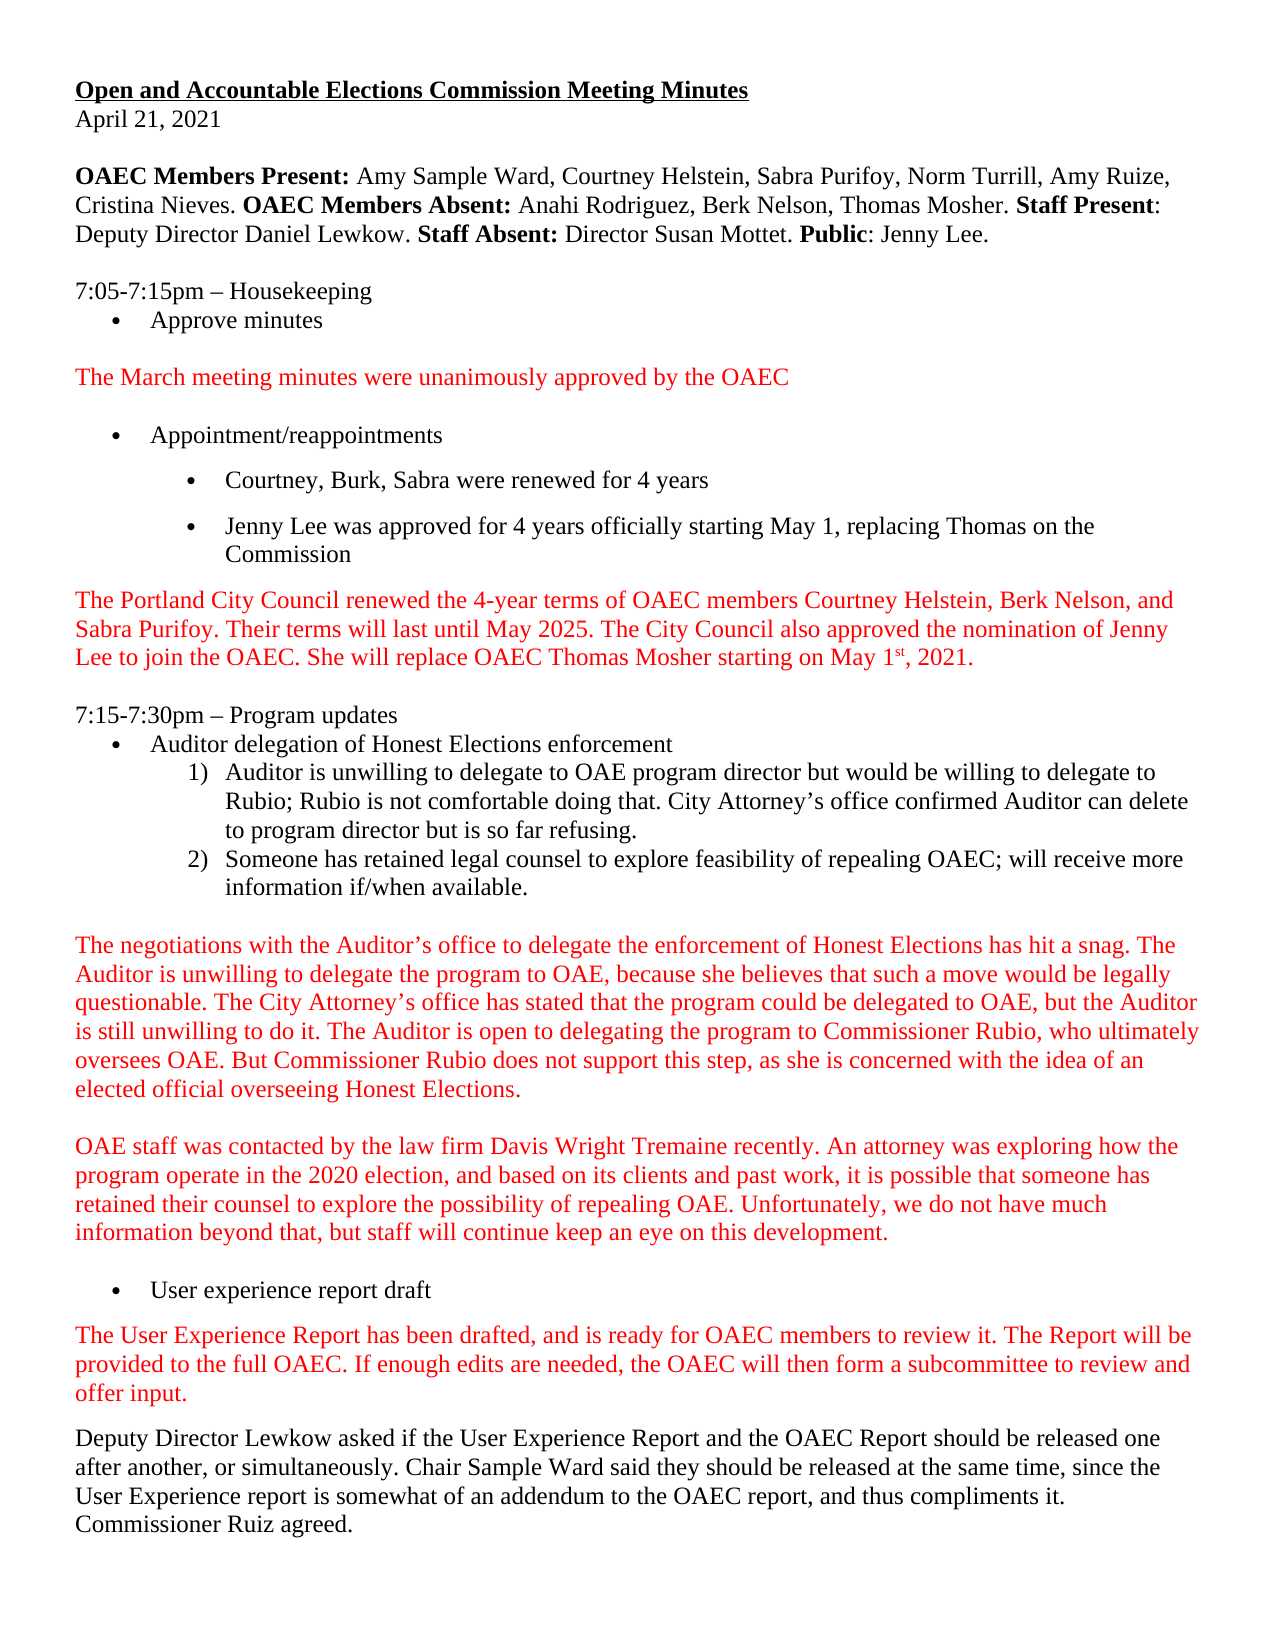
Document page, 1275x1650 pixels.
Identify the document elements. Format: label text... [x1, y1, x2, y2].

text OAE staff was contacted by the law firm Davis Wright Tremaine recently. An attorney was exploring how the program operate in the 2020 election, and based on its clients and past work, it is possible that someone has retained their counsel to explore the possibility of repealing OAE. Unfortunately, we do not have much information beyond that, but staff will continue keep an eye on this development. [75, 1131, 1200, 1246]
list Someone has retained legal counsel to explore feasibility of repealing OAEC; will receive more information if/when available. [187, 844, 1200, 901]
text 7:05-7:15pm – Housekeeping [75, 276, 1200, 305]
list Auditor delegation of Honest Elections enforcement [112, 729, 1200, 757]
text 7:15-7:30pm – Program updates [75, 700, 1200, 729]
list Approve minutes [112, 305, 1200, 334]
list Courtney, Burk, Sabra were renewed for 4 years [187, 465, 1200, 494]
text April 21, 2021 [75, 104, 1200, 132]
text Open and Accountable Elections Commission Meeting Minutes [75, 75, 1200, 104]
list User experience report draft [112, 1275, 1200, 1304]
text The User Experience Report has been drafted, and is ready for OAEC members to review it. The Report will be provided to the full OAEC. If enough edits are needed, the OAEC will then form a subcommittee to review and offer input. [75, 1320, 1200, 1407]
list Jenny Lee was approved for 4 years officially starting May 1, replacing Thomas on the Commission [187, 511, 1200, 568]
text OAEC Members Present: Amy Sample Ward, Courtney Helstein, Sabra Purifoy, Norm Turrill, Amy Ruize, Cristina Nieves. OAEC Members Absent: Anahi Rodriguez, Berk Nelson, Thomas Mosher. Staff Present: Deputy Director Daniel Lewkow. Staff Absent: Director Susan Mottet. Public: Jenny Lee. [75, 161, 1200, 247]
text The negotiations with the Auditor’s office to delegate the enforcement of Honest Elections has hit a snag. The Auditor is unwilling to delegate the program to OAE, because she believes that such a move would be legally questionable. The City Attorney’s office has stated that the program could be delegated to OAE, but the Auditor is still unwilling to do it. The Auditor is open to delegating the program to Commissioner Rubio, who ultimately oversees OAE. But Commissioner Rubio does not support this step, as she is concerned with the idea of an elected official overseeing Honest Elections. [75, 930, 1200, 1102]
text The March meeting minutes were unanimously approved by the OAEC [75, 362, 1200, 391]
text The Portland City Council renewed the 4-year terms of OAEC members Courtney Helstein, Berk Nelson, and Sabra Purifoy. Their terms will last until May 2025. The City Council also approved the nomination of Jenny Lee to join the OAEC. She will replace OAEC Thomas Mosher starting on May 1st, 2021. [75, 585, 1200, 671]
list Auditor is unwilling to delegate to OAE program director but would be willing to delegate to Rubio; Rubio is not comfortable doing that. City Attorney’s office confirmed Auditor can delete to program director but is so far refusing. [187, 757, 1200, 844]
list Appointment/reappointments [112, 420, 1200, 449]
text Deputy Director Lewkow asked if the User Experience Report and the OAEC Report should be released one after another, or simultaneously. Chair Sample Ward said they should be released at the same time, since the User Experience report is somewhat of an addendum to the OAEC report, and thus compliments it. Commissioner Ruiz agreed. [75, 1423, 1200, 1538]
